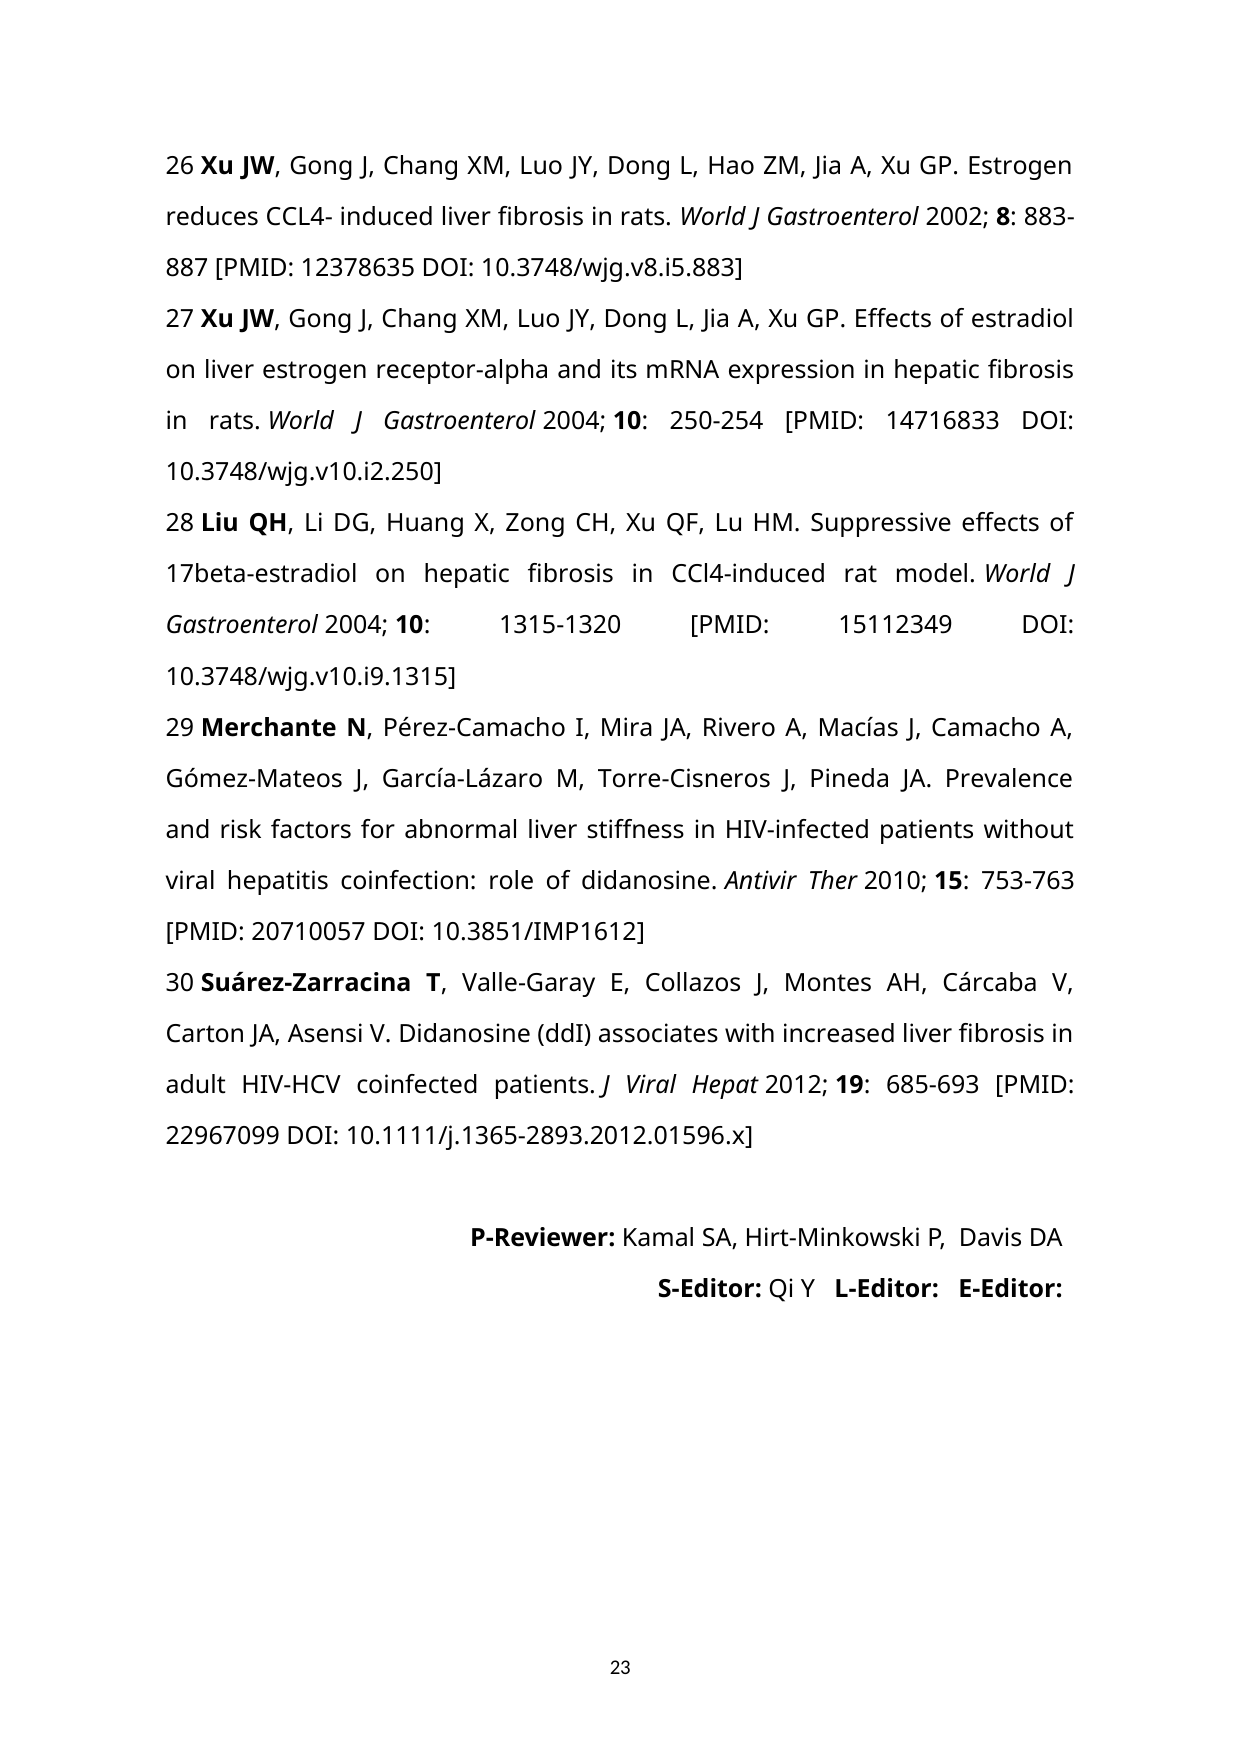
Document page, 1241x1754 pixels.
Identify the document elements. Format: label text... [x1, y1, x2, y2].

text 26 Xu JW, Gong J, Chang XM, Luo JY, Dong L, Hao ZM, Jia A, Xu GP. Estrogen reduces CCL4- induced liver fibrosis in rats. World J Gastroenterol 2002; 8: 883-887 [PMID: 12378635 DOI: 10.3748/wjg.v8.i5.883] [165, 148, 1075, 284]
list S-Editor: Qi Y L-Editor: E-Editor: [203, 1271, 1062, 1305]
text 28 Liu QH, Li DG, Huang X, Zong CH, Xu QF, Lu HM. Suppressive effects of 17beta-estradiol on hepatic fibrosis in CCl4-induced rat model. World J Gastroenterol 2004; 10: 1315-1320 [PMID: 15112349 DOI: 10.3748/wjg.v10.i9.1315] [165, 505, 1075, 692]
list P-Reviewer: Kamal SA, Hirt-Minkowski P, Davis DA [203, 1219, 1062, 1254]
text 27 Xu JW, Gong J, Chang XM, Luo JY, Dong L, Jia A, Xu GP. Effects of estradiol on liver estrogen receptor-alpha and its mRNA expression in hepatic fibrosis in rats. World J Gastroenterol 2004; 10: 250-254 [PMID: 14716833 DOI: 10.3748/wjg.v10.i2.250] [165, 301, 1075, 488]
text 29 Merchante N, Pérez-Camacho I, Mira JA, Rivero A, Macías J, Camacho A, Gómez-Mateos J, García-Lázaro M, Torre-Cisneros J, Pineda JA. Prevalence and risk factors for abnormal liver stiffness in HIV-infected patients without viral hepatitis coinfection: role of didanosine. Antivir Ther 2010; 15: 753-763 [PMID: 20710057 DOI: 10.3851/IMP1612] [165, 709, 1075, 947]
text 30 Suárez-Zarracina T, Valle-Garay E, Collazos J, Montes AH, Cárcaba V, Carton JA, Asensi V. Didanosine (ddI) associates with increased liver fibrosis in adult HIV-HCV coinfected patients. J Viral Hepat 2012; 19: 685-693 [PMID: 22967099 DOI: 10.1111/j.1365-2893.2012.01596.x] [165, 964, 1075, 1152]
